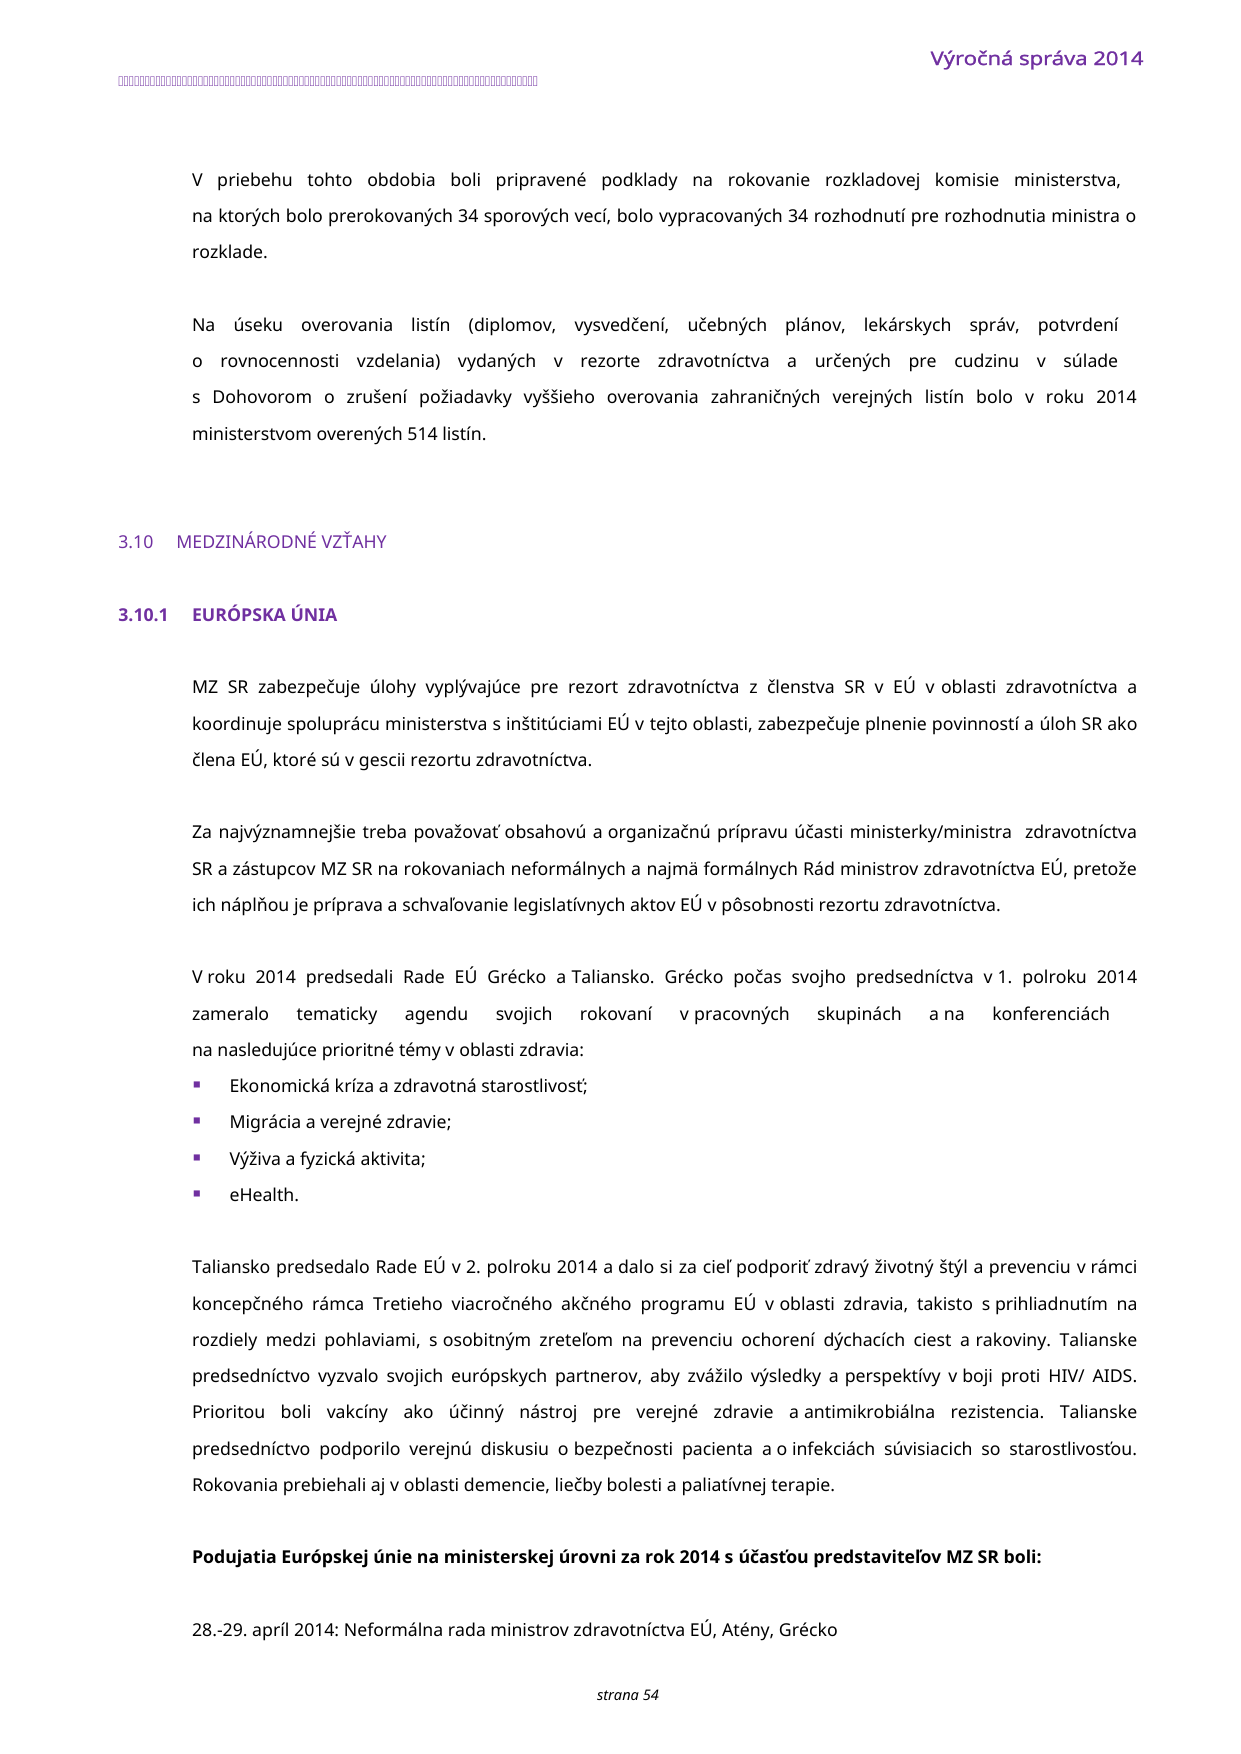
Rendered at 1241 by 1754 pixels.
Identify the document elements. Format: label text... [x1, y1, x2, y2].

text Na úseku overovania listín (diplomov, vysvedčení, učebných plánov, lekárskych správ, potvrdení o rovnocennosti vzdelania) vydaných v rezorte zdravotníctva a určených pre cudzinu v súlade s Dohovorom o zrušení požiadavky vyššieho overovania zahraničných verejných listín bolo v roku 2014 ministerstvom overených 514 listín. [192, 312, 1137, 445]
text V priebehu tohto obdobia boli pripravené podklady na rokovanie rozkladovej komisie ministerstva, na ktorých bolo prerokovaných 34 sporových vecí, bolo vypracovaných 34 rozhodnutí pre rozhodnutia ministra o rozklade. [192, 167, 1137, 264]
list eHealth. [192, 1182, 1137, 1206]
text Za najvýznamnejšie treba považovať obsahovú a organizačnú prípravu účasti ministerky/ministra zdravotníctva SR a zástupcov MZ SR na rokovaniach neformálnych a najmä formálnych Rád ministrov zdravotníctva EÚ, pretože ich náplňou je príprava a schvaľovanie legislatívnych aktov EÚ v pôsobnosti rezortu zdravotníctva. [192, 820, 1137, 916]
text V roku 2014 predsedali Rade EÚ Grécko a Taliansko. Grécko počas svojho predsedníctva v 1. polroku 2014 zameralo tematicky agendu svojich rokovaní v pracovných skupinách a na konferenciách na nasledujúce prioritné témy v oblasti zdravia: [192, 965, 1137, 1061]
text 3.10.1 EURÓPSKA ÚNIA [118, 602, 1137, 626]
text 3.10 MEDZINÁRODNÉ VZŤAHY [118, 530, 1137, 554]
text 28.-29. apríl 2014: Neformálna rada ministrov zdravotníctva EÚ, Atény, Grécko [192, 1617, 1137, 1641]
list Migrácia a verejné zdravie; [192, 1110, 1137, 1134]
text MZ SR zabezpečuje úlohy vyplývajúce pre rezort zdravotníctva z členstva SR v EÚ v oblasti zdravotníctva a koordinuje spoluprácu ministerstva s inštitúciami EÚ v tejto oblasti, zabezpečuje plnenie povinností a úloh SR ako člena EÚ, ktoré sú v gescii rezortu zdravotníctva. [192, 675, 1137, 771]
text Podujatia Európskej únie na ministerskej úrovni za rok 2014 s účasťou predstaviteľov MZ SR boli: [192, 1545, 1137, 1569]
text Taliansko predsedalo Rade EÚ v 2. polroku 2014 a dalo si za cieľ podporiť zdravý životný štýl a prevenciu v rámci koncepčného rámca Tretieho viacročného akčného programu EÚ v oblasti zdravia, takisto s prihliadnutím na rozdiely medzi pohlaviami, s osobitným zreteľom na prevenciu ochorení dýchacích ciest a rakoviny. Talianske predsedníctvo vyzvalo svojich európskych partnerov, aby zvážilo výsledky a perspektívy v boji proti HIV/ AIDS. Prioritou boli vakcíny ako účinný nástroj pre verejné zdravie a antimikrobiálna rezistencia. Talianske predsedníctvo podporilo verejnú diskusiu o bezpečnosti pacienta a o infekciách súvisiacich so starostlivosťou. Rokovania prebiehali aj v oblasti demencie, liečby bolesti a paliatívnej terapie. [192, 1255, 1137, 1496]
list Ekonomická kríza a zdravotná starostlivosť; [192, 1073, 1137, 1098]
list Výživa a fyzická aktivita; [192, 1146, 1137, 1170]
